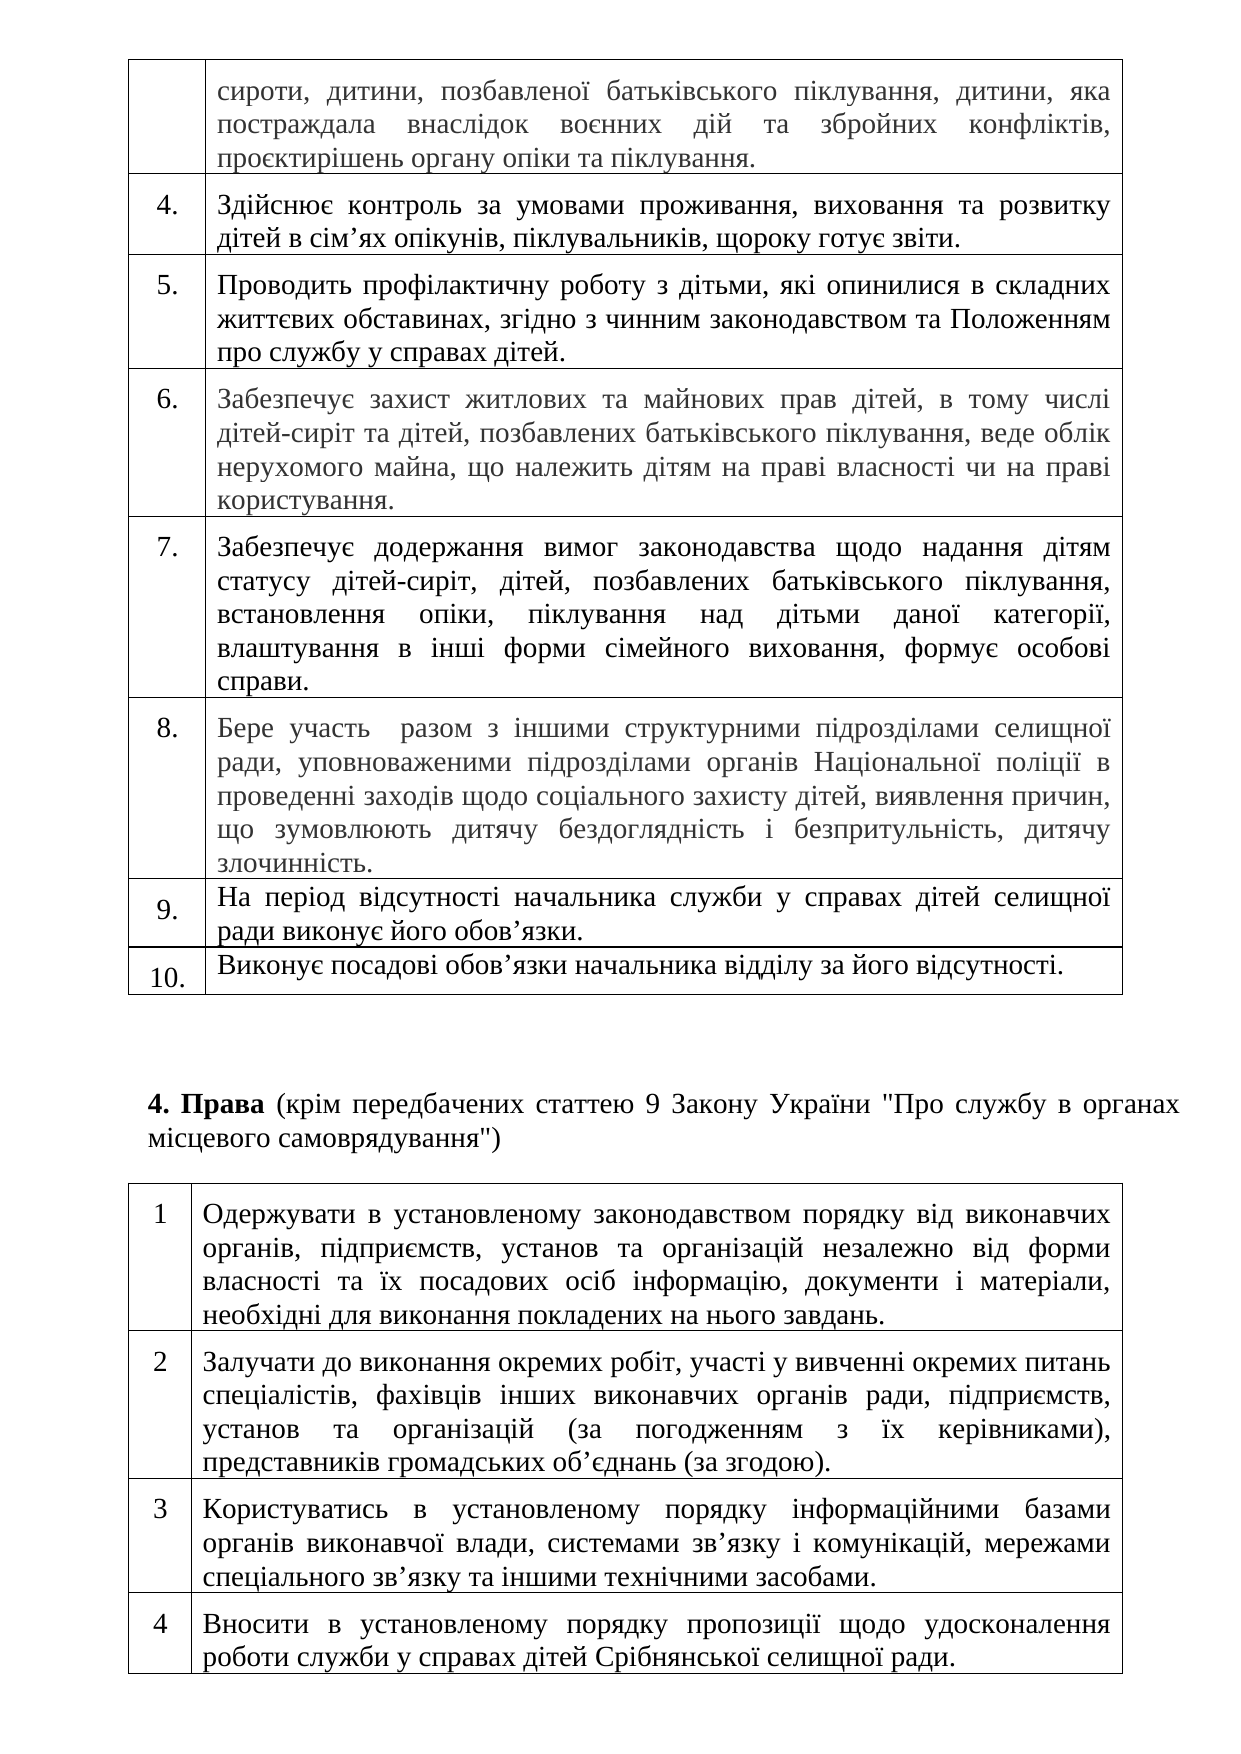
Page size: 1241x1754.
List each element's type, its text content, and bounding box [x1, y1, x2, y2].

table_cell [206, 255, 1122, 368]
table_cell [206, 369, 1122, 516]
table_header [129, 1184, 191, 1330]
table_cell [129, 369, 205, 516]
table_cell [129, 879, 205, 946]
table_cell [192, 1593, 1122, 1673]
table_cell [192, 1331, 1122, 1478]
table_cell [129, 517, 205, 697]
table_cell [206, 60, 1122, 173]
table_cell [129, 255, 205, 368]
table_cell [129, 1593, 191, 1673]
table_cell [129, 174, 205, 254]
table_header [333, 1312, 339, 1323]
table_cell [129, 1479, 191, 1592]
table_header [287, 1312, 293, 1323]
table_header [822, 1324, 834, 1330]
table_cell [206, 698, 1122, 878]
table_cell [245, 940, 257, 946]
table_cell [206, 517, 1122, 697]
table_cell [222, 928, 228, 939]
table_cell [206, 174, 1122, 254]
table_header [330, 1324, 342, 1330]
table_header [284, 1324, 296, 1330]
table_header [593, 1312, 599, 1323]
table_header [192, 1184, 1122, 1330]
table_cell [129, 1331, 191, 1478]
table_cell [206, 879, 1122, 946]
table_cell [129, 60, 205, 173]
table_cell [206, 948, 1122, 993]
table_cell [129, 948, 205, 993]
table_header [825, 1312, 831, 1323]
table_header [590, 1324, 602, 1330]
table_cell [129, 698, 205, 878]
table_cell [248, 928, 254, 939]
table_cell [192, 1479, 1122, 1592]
text 4. Права (крім передбачених статтею 9 Закону України "Про службу в органах місцевого самоврядування") [148, 1086, 1181, 1153]
